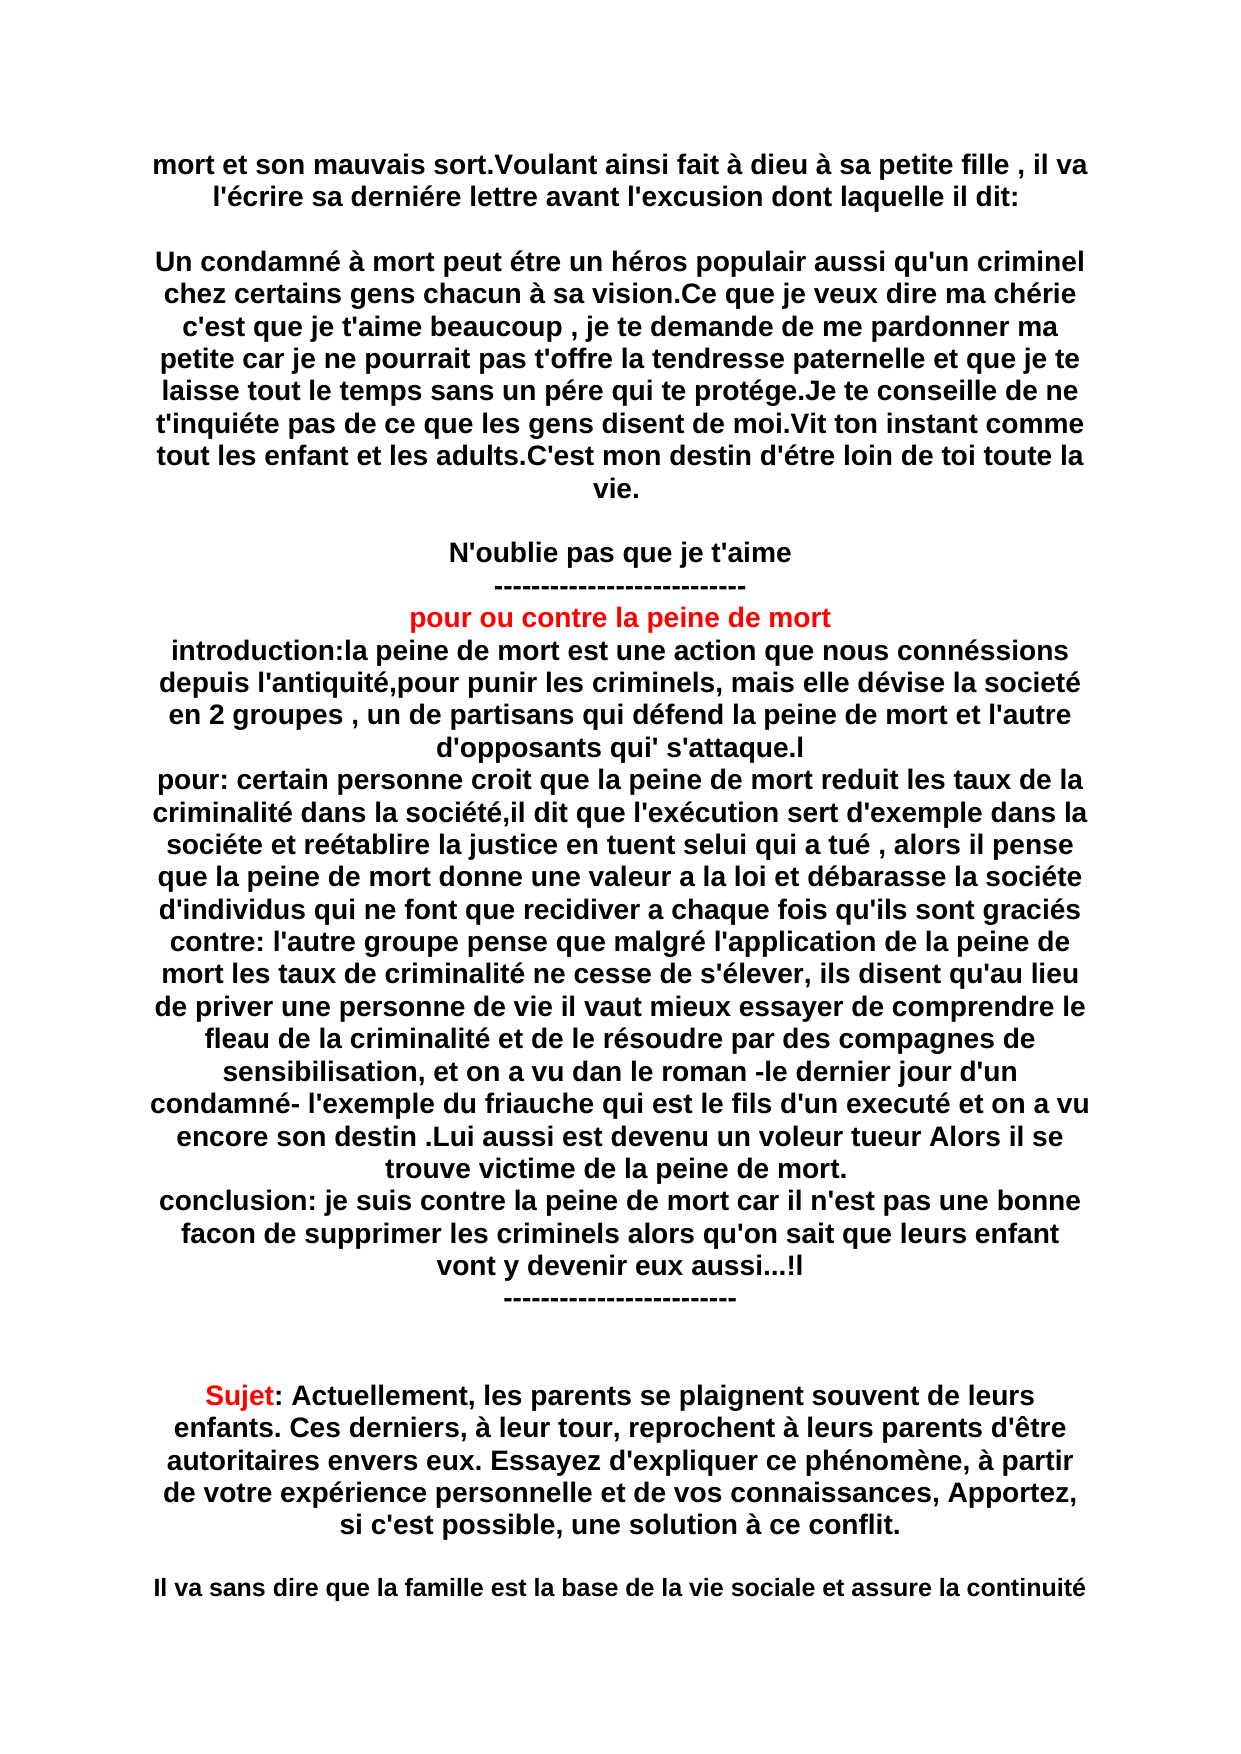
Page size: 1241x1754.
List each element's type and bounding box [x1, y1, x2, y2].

text [148, 148, 1093, 1602]
